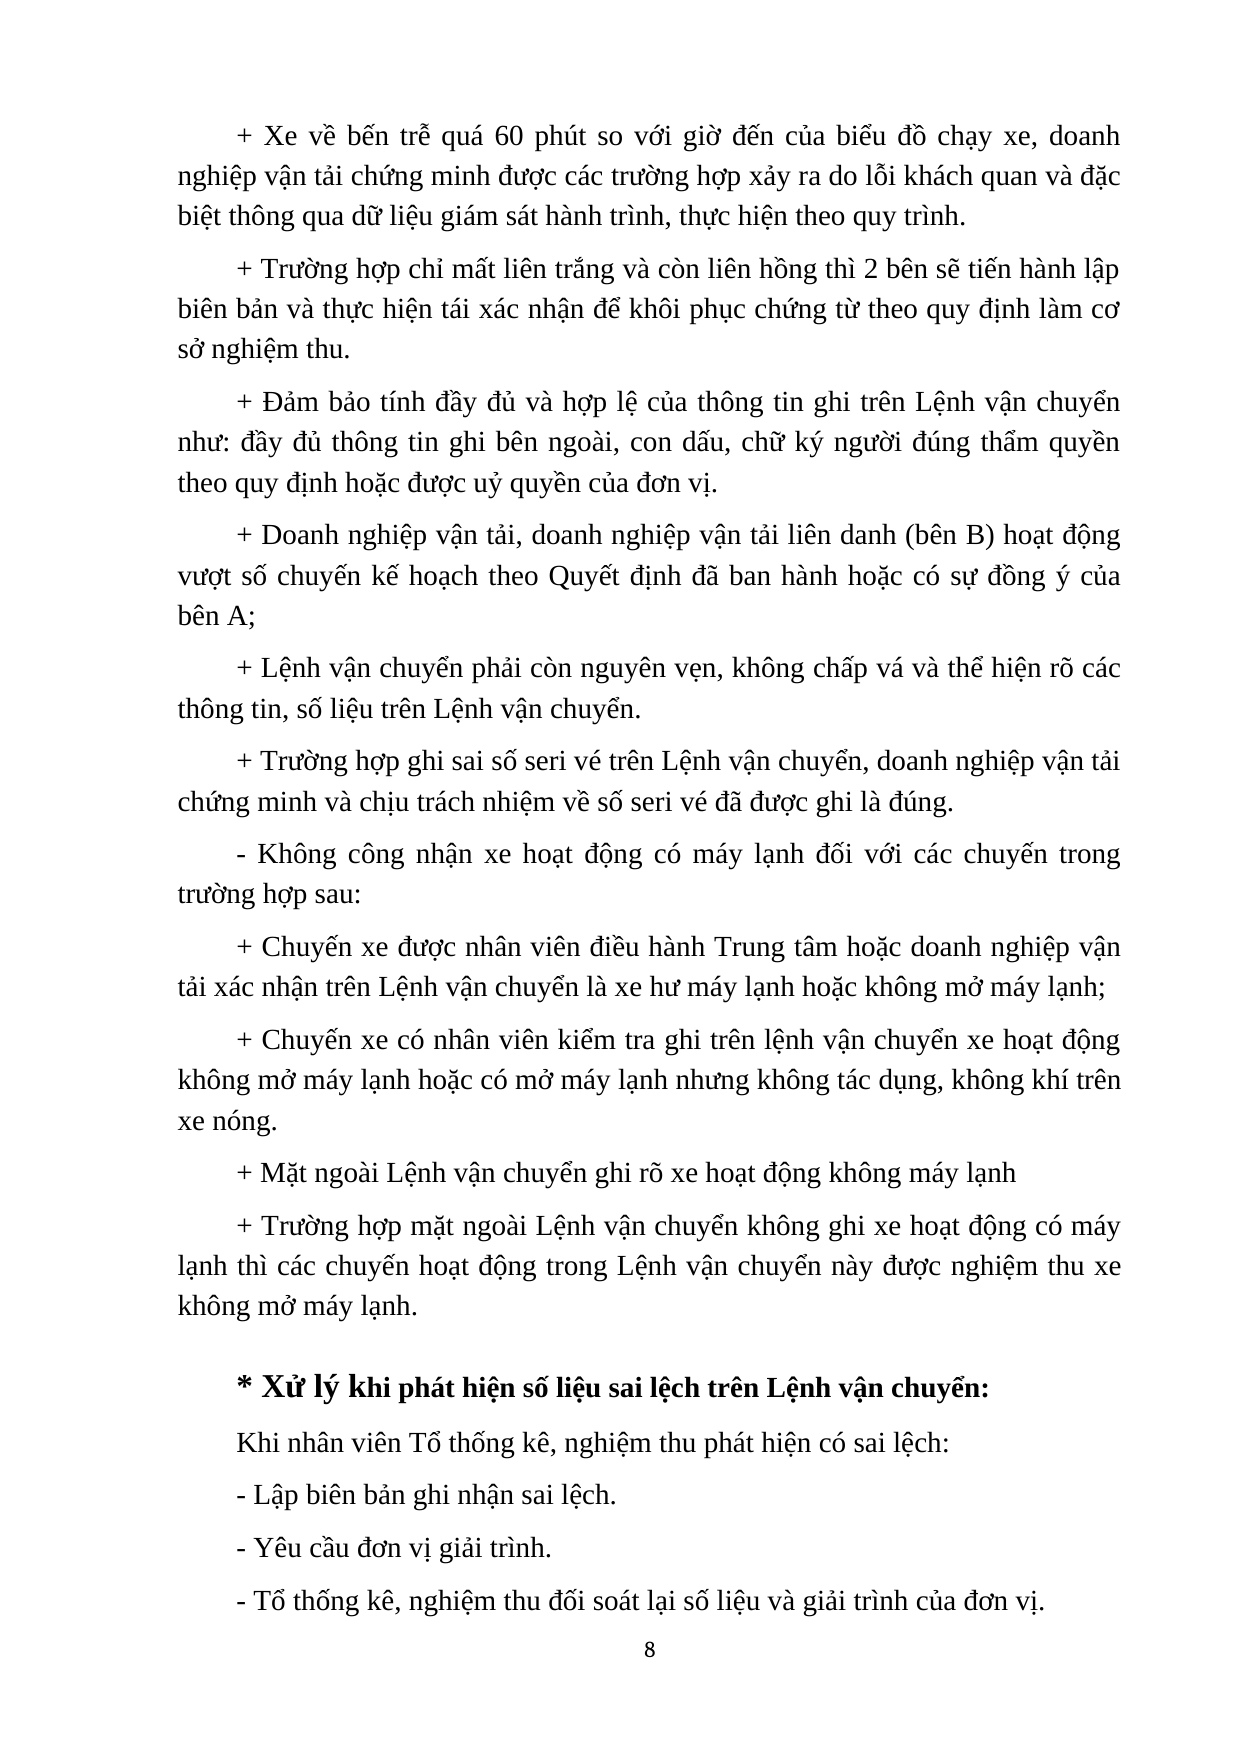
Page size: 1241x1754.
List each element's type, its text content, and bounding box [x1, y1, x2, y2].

text + Trường hợp mặt ngoài Lệnh vận chuyển không ghi xe hoạt động có máy lạnh thì các chuyến hoạt động trong Lệnh vận chuyển này được nghiệm thu xe không mở máy lạnh. [177, 1208, 1122, 1322]
text + Xe về bến trễ quá 60 phút so với giờ đến của biểu đồ chạy xe, doanh nghiệp vận tải chứng minh được các trường hợp xảy ra do lỗi khách quan và đặc biệt thông qua dữ liệu giám sát hành trình, thực hiện theo quy trình. [177, 118, 1122, 232]
text + Mặt ngoài Lệnh vận chuyển ghi rõ xe hoạt động không máy lạnh [177, 1155, 1122, 1189]
text + Doanh nghiệp vận tải, doanh nghiệp vận tải liên danh (bên B) hoạt động vượt số chuyến kế hoạch theo Quyết định đã ban hành hoặc có sự đồng ý của bên A; [177, 517, 1122, 631]
text - Lập biên bản ghi nhận sai lệch. [177, 1477, 1122, 1511]
text + Đảm bảo tính đầy đủ và hợp lệ của thông tin ghi trên Lệnh vận chuyển như: đầy đủ thông tin ghi bên ngoài, con dấu, chữ ký người đúng thẩm quyền theo quy định hoặc được uỷ quyền của đơn vị. [177, 384, 1122, 498]
text + Trường hợp ghi sai số seri vé trên Lệnh vận chuyển, doanh nghiệp vận tải chứng minh và chịu trách nhiệm về số seri vé đã được ghi là đúng. [177, 743, 1122, 817]
text + Chuyến xe có nhân viên kiểm tra ghi trên lệnh vận chuyển xe hoạt động không mở máy lạnh hoặc có mở máy lạnh nhưng không tác dụng, không khí trên xe nóng. [177, 1022, 1122, 1136]
text Khi nhân viên Tổ thống kê, nghiệm thu phát hiện có sai lệch: [177, 1425, 1122, 1458]
text + Chuyến xe được nhân viên điều hành Trung tâm hoặc doanh nghiệp vận tải xác nhận trên Lệnh vận chuyển là xe hư máy lạnh hoặc không mở máy lạnh; [177, 929, 1122, 1003]
text - Không công nhận xe hoạt động có máy lạnh đối với các chuyến trong trường hợp sau: [177, 836, 1122, 910]
text + Trường hợp chỉ mất liên trắng và còn liên hồng thì 2 bên sẽ tiến hành lập biên bản và thực hiện tái xác nhận để khôi phục chứng từ theo quy định làm cơ sở nghiệm thu. [177, 251, 1122, 365]
text - Tổ thống kê, nghiệm thu đối soát lại số liệu và giải trình của đơn vị. [177, 1583, 1122, 1616]
text - Yêu cầu đơn vị giải trình. [177, 1530, 1122, 1564]
text + Lệnh vận chuyển phải còn nguyên vẹn, không chấp vá và thể hiện rõ các thông tin, số liệu trên Lệnh vận chuyển. [177, 651, 1122, 724]
text * Xử lý khi phát hiện số liệu sai lệch trên Lệnh vận chuyển: [177, 1366, 1122, 1404]
